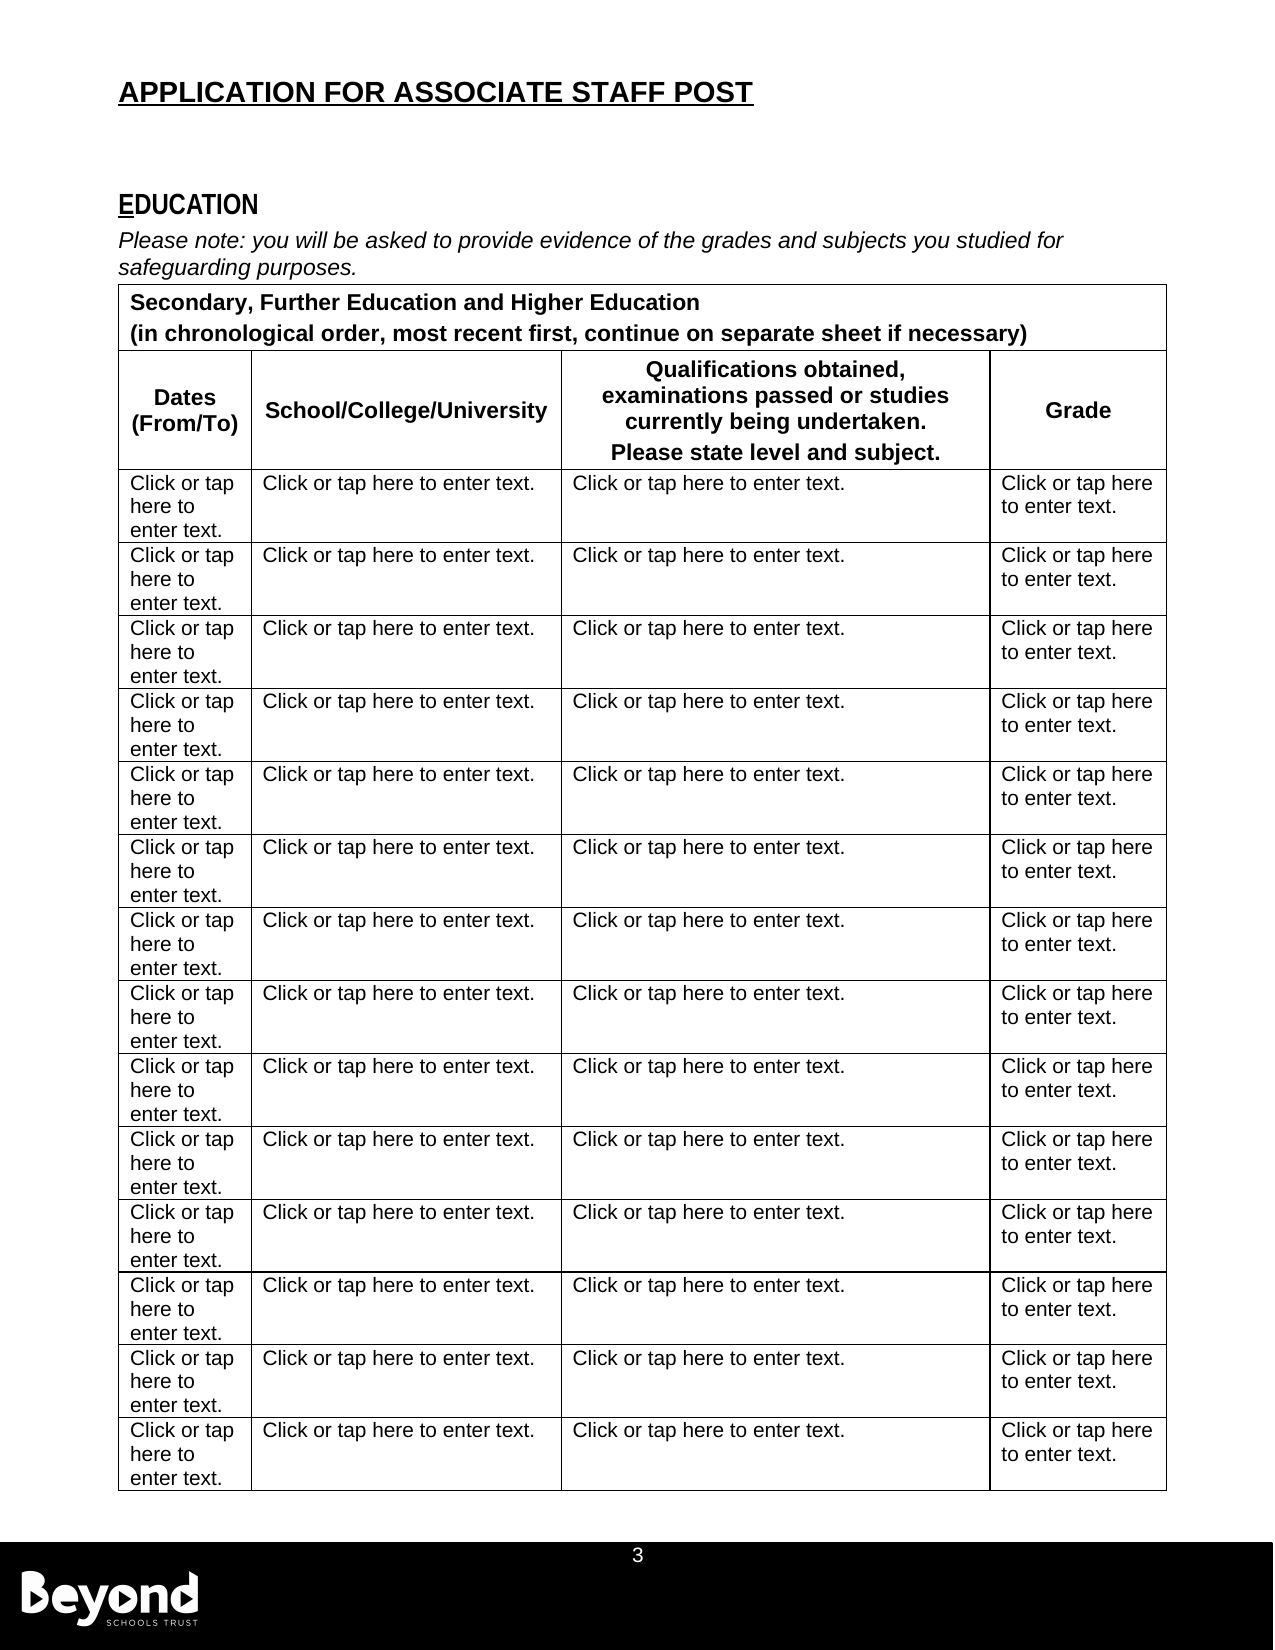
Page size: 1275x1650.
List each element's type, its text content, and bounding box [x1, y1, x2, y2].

subtitle EDUCATION [118, 187, 1157, 221]
picture [6, 1555, 212, 1643]
table_cell Grade [991, 351, 1166, 469]
table_cell Qualifications obtained, examinations passed or studies currently being undertaken. Please state level and subject. [562, 351, 989, 469]
text Please note: you will be asked to provide evidence of the grades and subjects you studied for safeguarding purposes. [118, 227, 1157, 280]
table_cell Dates (From/To) [119, 351, 251, 469]
table_cell School/College/University [252, 351, 561, 469]
table_header Secondary, Further Education and Higher Education (in chronological order, most recent first, continue on separate sheet if necessary) [119, 285, 1166, 350]
